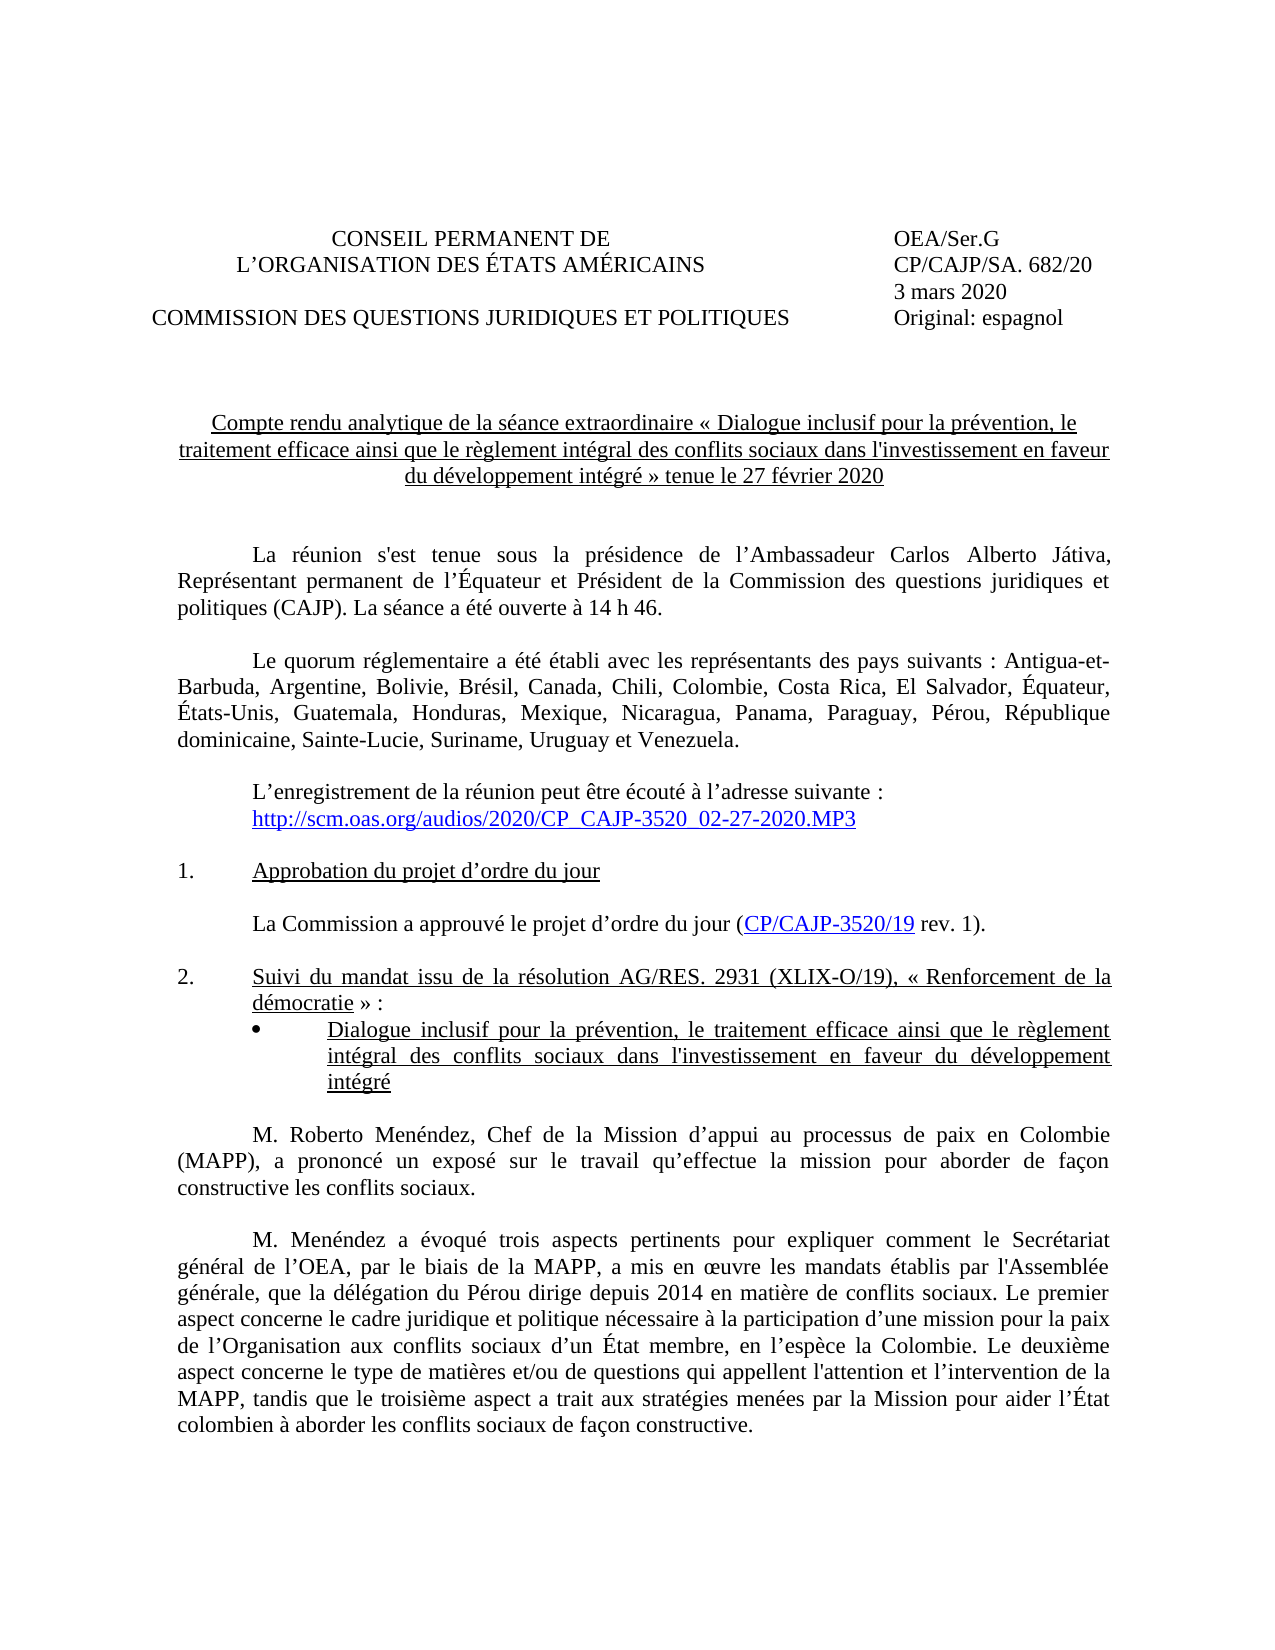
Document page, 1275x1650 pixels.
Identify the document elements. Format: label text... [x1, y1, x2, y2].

list Suivi du mandat issu de la résolution AG/RES. 2931 (XLIX-O/19), « Renforcement de la démocratie » : [177, 963, 1111, 1016]
text La réunion s'est tenue sous la présidence de l’Ambassadeur Carlos Alberto Játiva, Représentant permanent de l’Équateur et Président de la Commission des questions juridiques et politiques (CAJP). La séance a été ouverte à 14 h 46. [177, 541, 1111, 620]
text M. Roberto Menéndez, Chef de la Mission d’appui au processus de paix en Colombie (MAPP), a prononcé un exposé sur le travail qu’effectue la mission pour aborder de façon constructive les conflits sociaux. [177, 1121, 1111, 1200]
table_header CONSEIL PERMANENT DE L’ORGANISATION DES ÉTATS AMÉRICAINS COMMISSION DES QUESTIONS JURIDIQUES ET POLITIQUES [133, 225, 809, 330]
text M. Menéndez a évoqué trois aspects pertinents pour expliquer comment le Secrétariat général de l’OEA, par le biais de la MAPP, a mis en œuvre les mandats établis par l'Assemblée générale, que la délégation du Pérou dirige depuis 2014 en matière de conflits sociaux. Le premier aspect concerne le cadre juridique et politique nécessaire à la participation d’une mission pour la paix de l’Organisation aux conflits sociaux d’un État membre, en l’espèce la Colombie. Le deuxième aspect concerne le type de matières et/ou de questions qui appellent l'attention et l’intervention de la MAPP, tandis que le troisième aspect a trait aux stratégies menées par la Mission pour aider l’État colombien à aborder les conflits sociaux de façon constructive. [177, 1226, 1111, 1437]
list Approbation du projet d’ordre du jour [177, 857, 1111, 884]
text La Commission a approuvé le projet d’ordre du jour (CP/CAJP-3520/19 rev. 1). [177, 910, 1111, 937]
text L’enregistrement de la réunion peut être écouté à l’adresse suivante : [177, 778, 1111, 805]
text Le quorum réglementaire a été établi avec les représentants des pays suivants : Antigua-et-Barbuda, Argentine, Bolivie, Brésil, Canada, Chili, Colombie, Costa Rica, El Salvador, Équateur, États-Unis, Guatemala, Honduras, Mexique, Nicaragua, Panama, Paraguay, Pérou, République dominicaine, Sainte-Lucie, Suriname, Uruguay et Venezuela. [177, 647, 1111, 752]
text Compte rendu analytique de la séance extraordinaire « Dialogue inclusif pour la prévention, le traitement efficace ainsi que le règlement intégral des conflits sociaux dans l'investissement en faveur du développement intégré » tenue le 27 février 2020 [177, 409, 1111, 488]
list Dialogue inclusif pour la prévention, le traitement efficace ainsi que le règlement intégral des conflits sociaux dans l'investissement en faveur du développement intégré [252, 1016, 1111, 1095]
text http://scm.oas.org/audios/2020/CP_CAJP-3520_02-27-2020.MP3 [177, 805, 1111, 831]
table_header OEA/Ser.G CP/CAJP/SA. 682/20 3 mars 2020 Original: espagnol [809, 225, 1156, 330]
